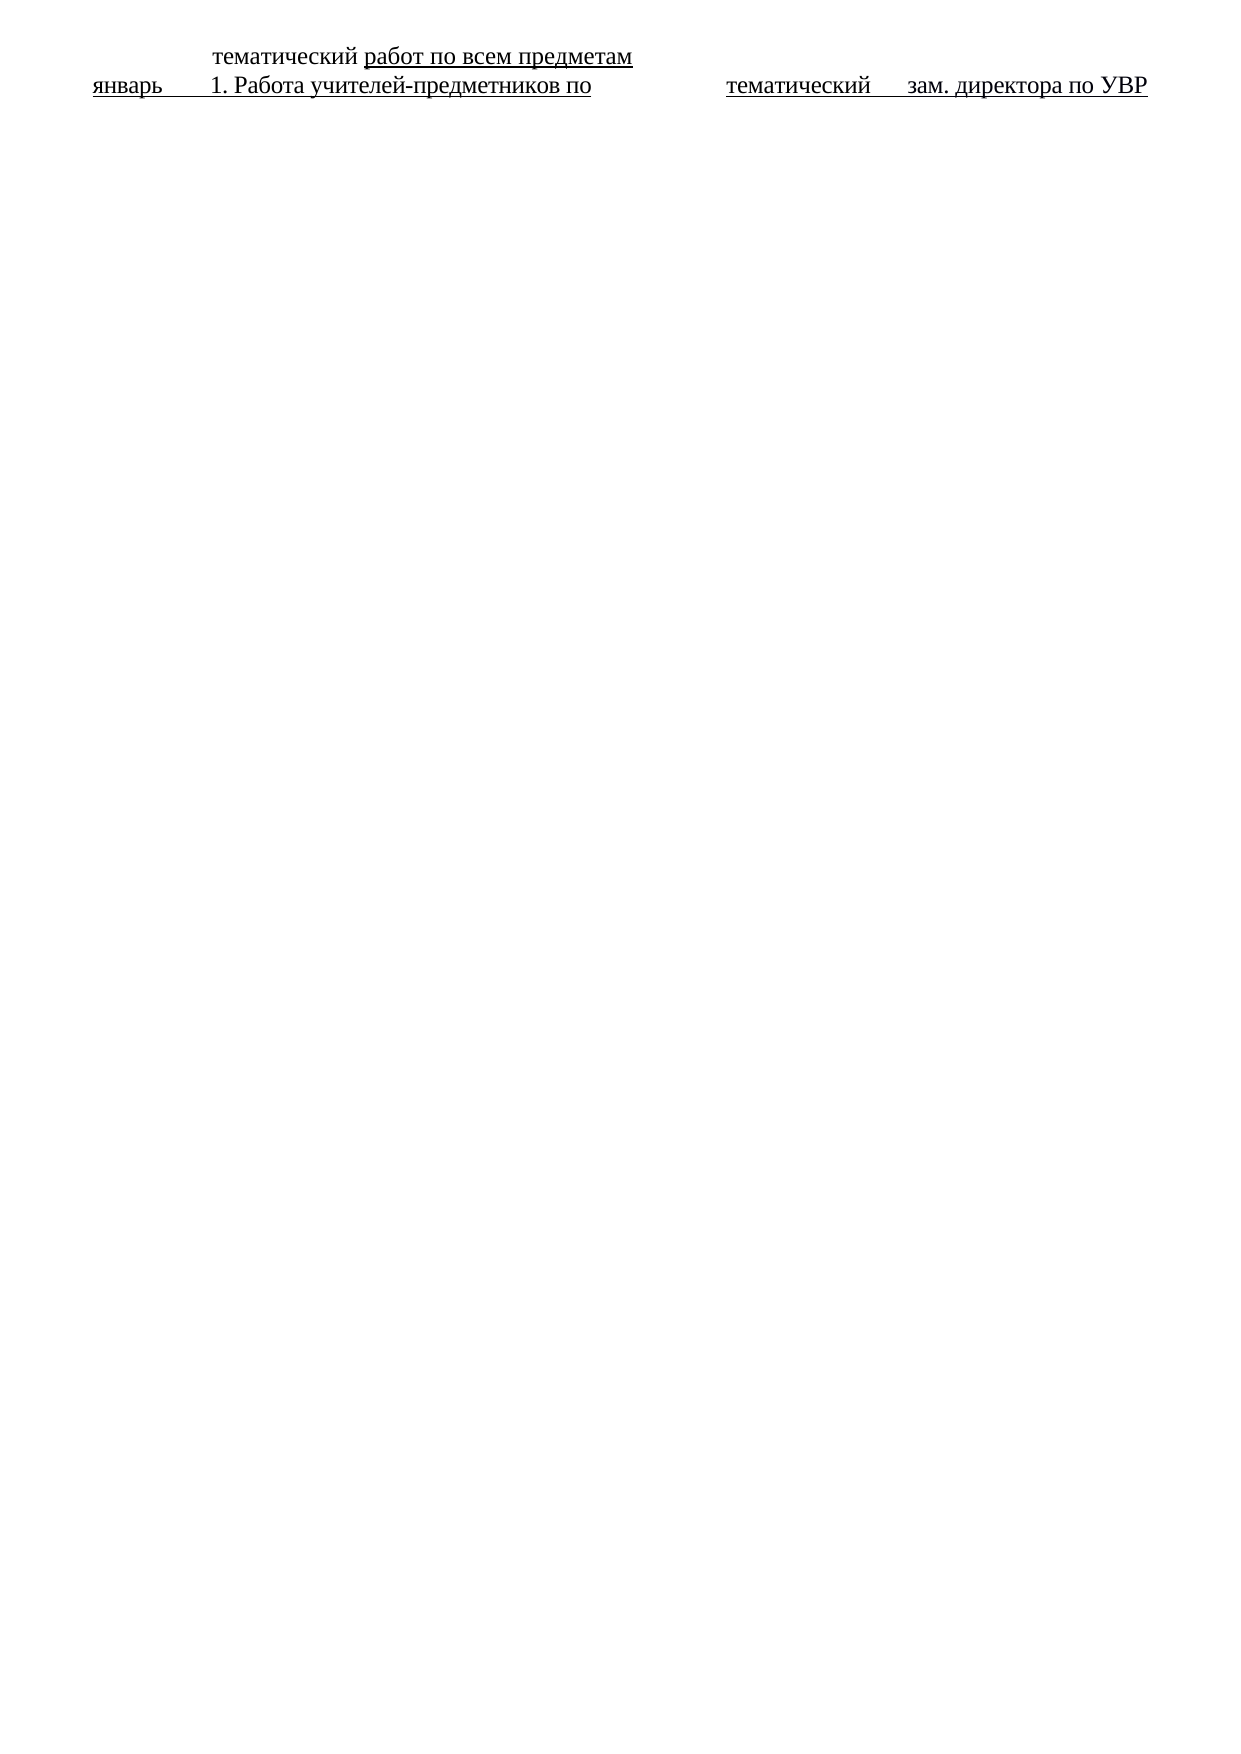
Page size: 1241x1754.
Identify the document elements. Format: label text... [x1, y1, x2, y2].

text тематический зам. директора по УВР [726, 71, 1148, 96]
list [212, 42, 863, 71]
text январь 1. Работа учителей-предметников по [92, 71, 726, 99]
